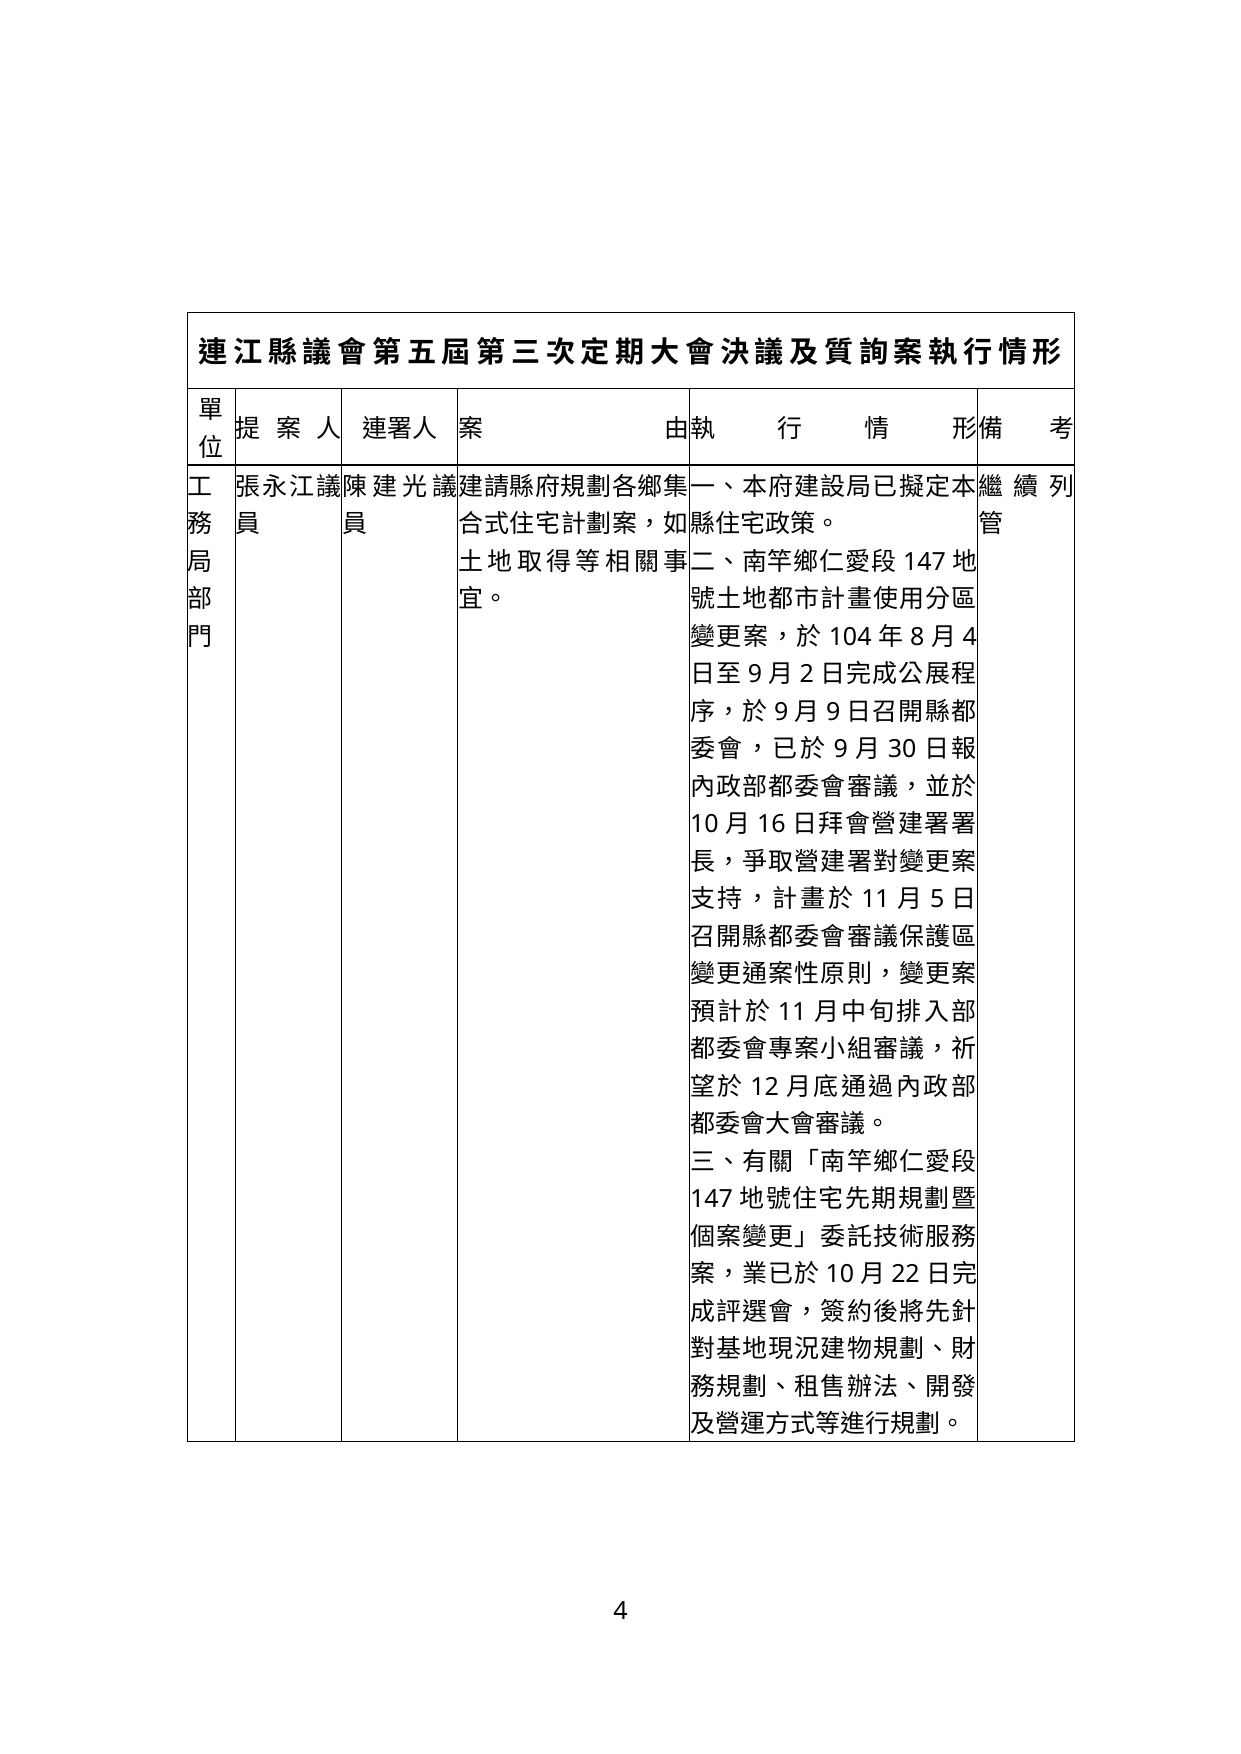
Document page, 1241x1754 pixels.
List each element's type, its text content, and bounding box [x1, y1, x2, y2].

table_cell 單位 [188, 389, 235, 464]
table_cell 提案人 [236, 389, 341, 464]
table_cell 陳建光議員 [342, 466, 457, 1441]
table_header 連江縣議會第五屆第三次定期大會決議及質詢案執行情形 [188, 313, 1074, 388]
table_cell 繼續列管 [978, 466, 1074, 1441]
table_cell 建請縣府規劃各鄉集合式住宅計劃案，如土地取得等相關事宜。 [458, 466, 689, 1441]
table_cell 工 務 局 部 門 [188, 466, 235, 1441]
table_cell 執行情形 [690, 389, 977, 464]
table_cell 張永江議員 [236, 466, 341, 1441]
table_cell 連署人 [342, 389, 457, 464]
table_cell 一、本府建設局已擬定本縣住宅政策。 二、南竿鄉仁愛段147地號土地都市計畫使用分區變更案，於104年8月4日至9月2日完成公展程序，於9月9日召開縣都委會，已於9月30日報內政部都委會審議，並於10月16日拜會營建署署長，爭取營建署對變更案支持，計畫於11月5日召開縣都委會審議保護區變更通案性原則，變更案預計於11月中旬排入部都委會專案小組審議，祈望於12月底通過內政部都委會大會審議。 三、有關「南竿鄉仁愛段147地號住宅先期規劃暨個案變更」委託技術服務案，業已於10月22日完成評選會，簽約後將先針對基地現況建物規劃、財務規劃、租售辦法、開發及營運方式等進行規劃。 [690, 466, 977, 1441]
table_cell 案由 [458, 389, 689, 464]
table_cell 備考 [978, 389, 1074, 464]
